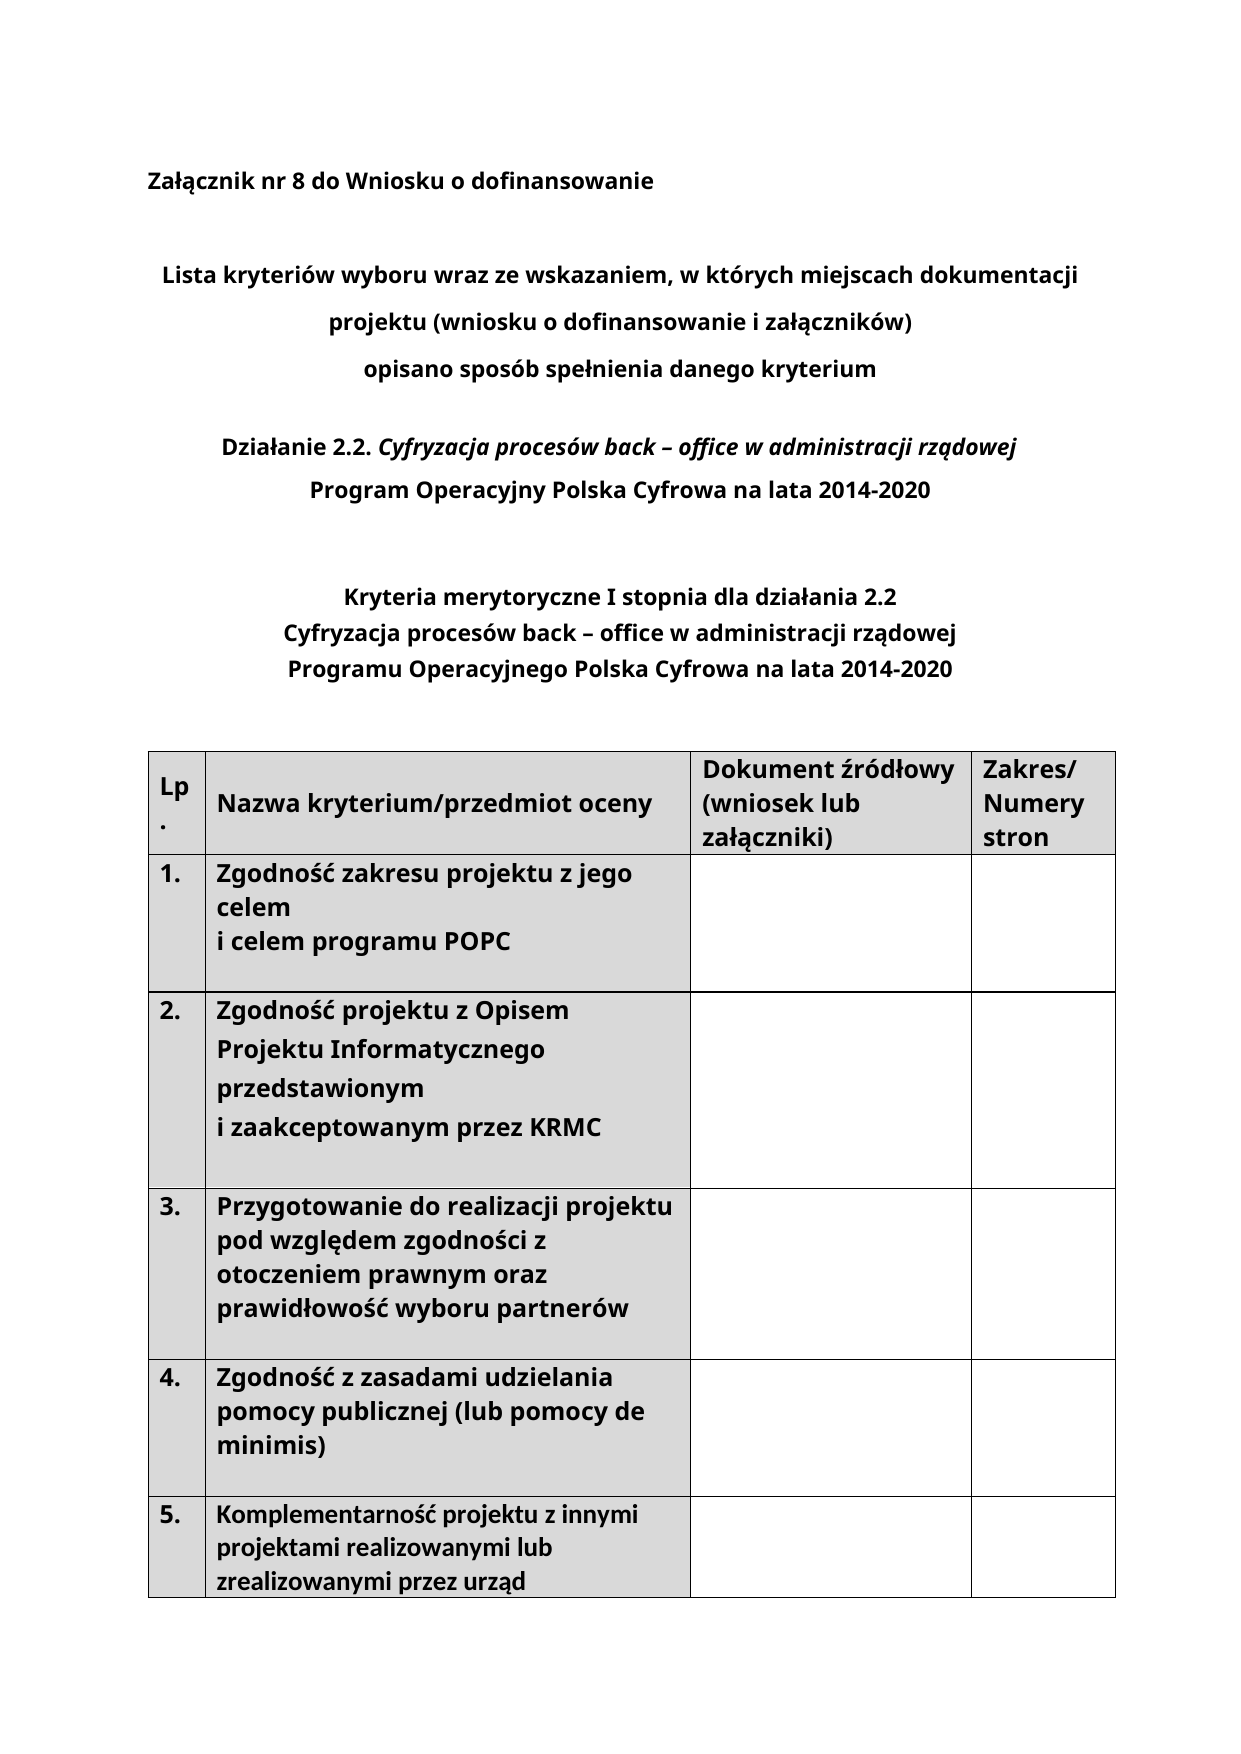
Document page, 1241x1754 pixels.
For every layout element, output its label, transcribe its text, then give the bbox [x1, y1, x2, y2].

table_cell 5. [149, 1497, 205, 1597]
table_header Zakres/ Numery stron [972, 752, 1115, 854]
text opisano sposób spełnienia danego kryterium [148, 352, 1093, 384]
text Kryteria merytoryczne I stopnia dla działania 2.2 [148, 581, 1093, 612]
table_cell 1. [149, 855, 205, 991]
table_cell 3. [149, 1189, 205, 1359]
table_cell [972, 1497, 1115, 1597]
text Załącznik nr 8 do Wniosku o dofinansowanie [148, 165, 1093, 196]
table_cell [691, 1497, 971, 1597]
table_header Lp. [149, 752, 205, 854]
text Programu Operacyjnego Polska Cyfrowa na lata 2014-2020 [148, 652, 1093, 684]
table_cell Komplementarność projektu z innymi projektami realizowanymi lub zrealizowanymi przez urząd [206, 1497, 690, 1597]
table_cell [691, 1360, 971, 1496]
table_header Dokument źródłowy (wniosek lub załączniki) [691, 752, 971, 854]
table_cell Zgodność projektu z Opisem Projektu Informatycznego przedstawionym i zaakceptowanym przez KRMC [206, 993, 690, 1187]
table_cell [691, 1189, 971, 1359]
table_cell [972, 1360, 1115, 1496]
table_header Nazwa kryterium/przedmiot oceny [206, 752, 690, 854]
text Program Operacyjny Polska Cyfrowa na lata 2014-2020 [148, 474, 1093, 506]
table_cell Zgodność zakresu projektu z jego celem i celem programu POPC [206, 855, 690, 991]
text Lista kryteriów wyboru wraz ze wskazaniem, w których miejscach dokumentacji projektu (wniosku o dofinansowanie i załączników) [148, 259, 1093, 337]
table_cell 2. [149, 993, 205, 1187]
table_cell [691, 993, 971, 1187]
text Cyfryzacja procesów back – office w administracji rządowej [148, 617, 1093, 648]
table_cell [972, 1189, 1115, 1359]
table_cell [972, 855, 1115, 991]
text Działanie 2.2. Cyfryzacja procesów back – office w administracji rządowej [148, 399, 1093, 462]
table_cell 4. [149, 1360, 205, 1496]
table_cell [691, 855, 971, 991]
table_cell Zgodność z zasadami udzielania pomocy publicznej (lub pomocy de minimis) [206, 1360, 690, 1496]
table_cell Przygotowanie do realizacji projektu pod względem zgodności z otoczeniem prawnym oraz prawidłowość wyboru partnerów [206, 1189, 690, 1359]
table_cell [972, 993, 1115, 1187]
